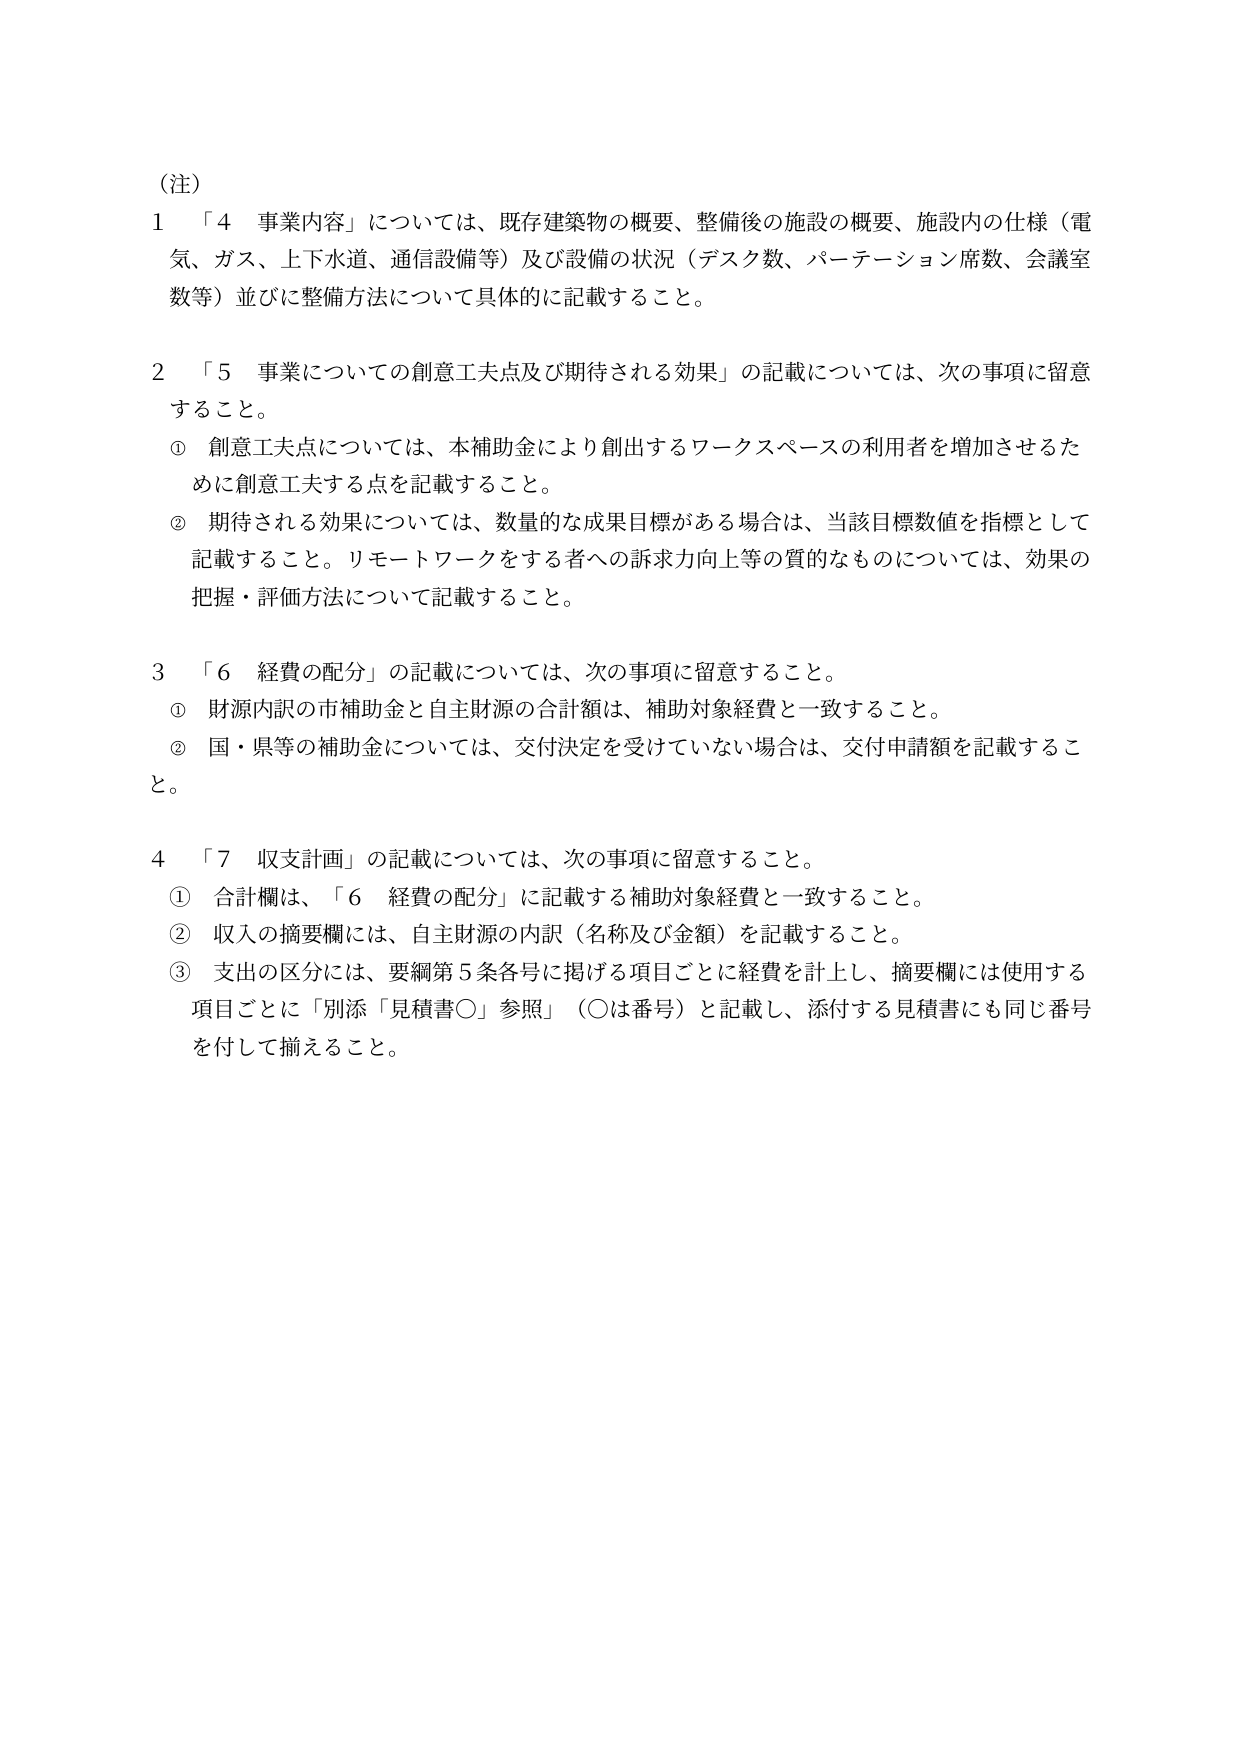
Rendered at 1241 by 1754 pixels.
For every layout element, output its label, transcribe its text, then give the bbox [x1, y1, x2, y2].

text ③ 支出の区分には、要綱第５条各号に掲げる項目ごとに経費を計上し、摘要欄には使用する項目ごとに「別添「見積書〇」参照」（〇は番号）と記載し、添付する見積書にも同じ番号を付して揃えること。 [148, 952, 1092, 1064]
text ２ 「５ 事業についての創意工夫点及び期待される効果」の記載については、次の事項に留意すること。 [148, 352, 1092, 427]
text ① 合計欄は、「６ 経費の配分」に記載する補助対象経費と一致すること。 [148, 877, 1092, 914]
text １ 「４ 事業内容」については、既存建築物の概要、整備後の施設の概要、施設内の仕様（電気、ガス、上下水道、通信設備等）及び設備の状況（デスク数、パーテーション席数、会議室数等）並びに整備方法について具体的に記載すること。 [148, 202, 1092, 314]
text ① 財源内訳の市補助金と自主財源の合計額は、補助対象経費と一致すること。 [148, 689, 1092, 727]
text ② 収入の摘要欄には、自主財源の内訳（名称及び金額）を記載すること。 [148, 914, 1092, 952]
text ② 国・県等の補助金については、交付決定を受けていない場合は、交付申請額を記載すること。 [148, 727, 1092, 802]
text ３ 「６ 経費の配分」の記載については、次の事項に留意すること。 [148, 652, 1092, 689]
text ② 期待される効果については、数量的な成果目標がある場合は、当該目標数値を指標として記載すること。リモートワークをする者への訴求力向上等の質的なものについては、効果の把握・評価方法について記載すること。 [169, 502, 1092, 614]
text ４ 「７ 収支計画」の記載については、次の事項に留意すること。 [148, 839, 1092, 877]
text （注） [148, 164, 1092, 202]
text ① 創意工夫点については、本補助金により創出するワークスペースの利用者を増加させるために創意工夫する点を記載すること。 [169, 427, 1092, 502]
